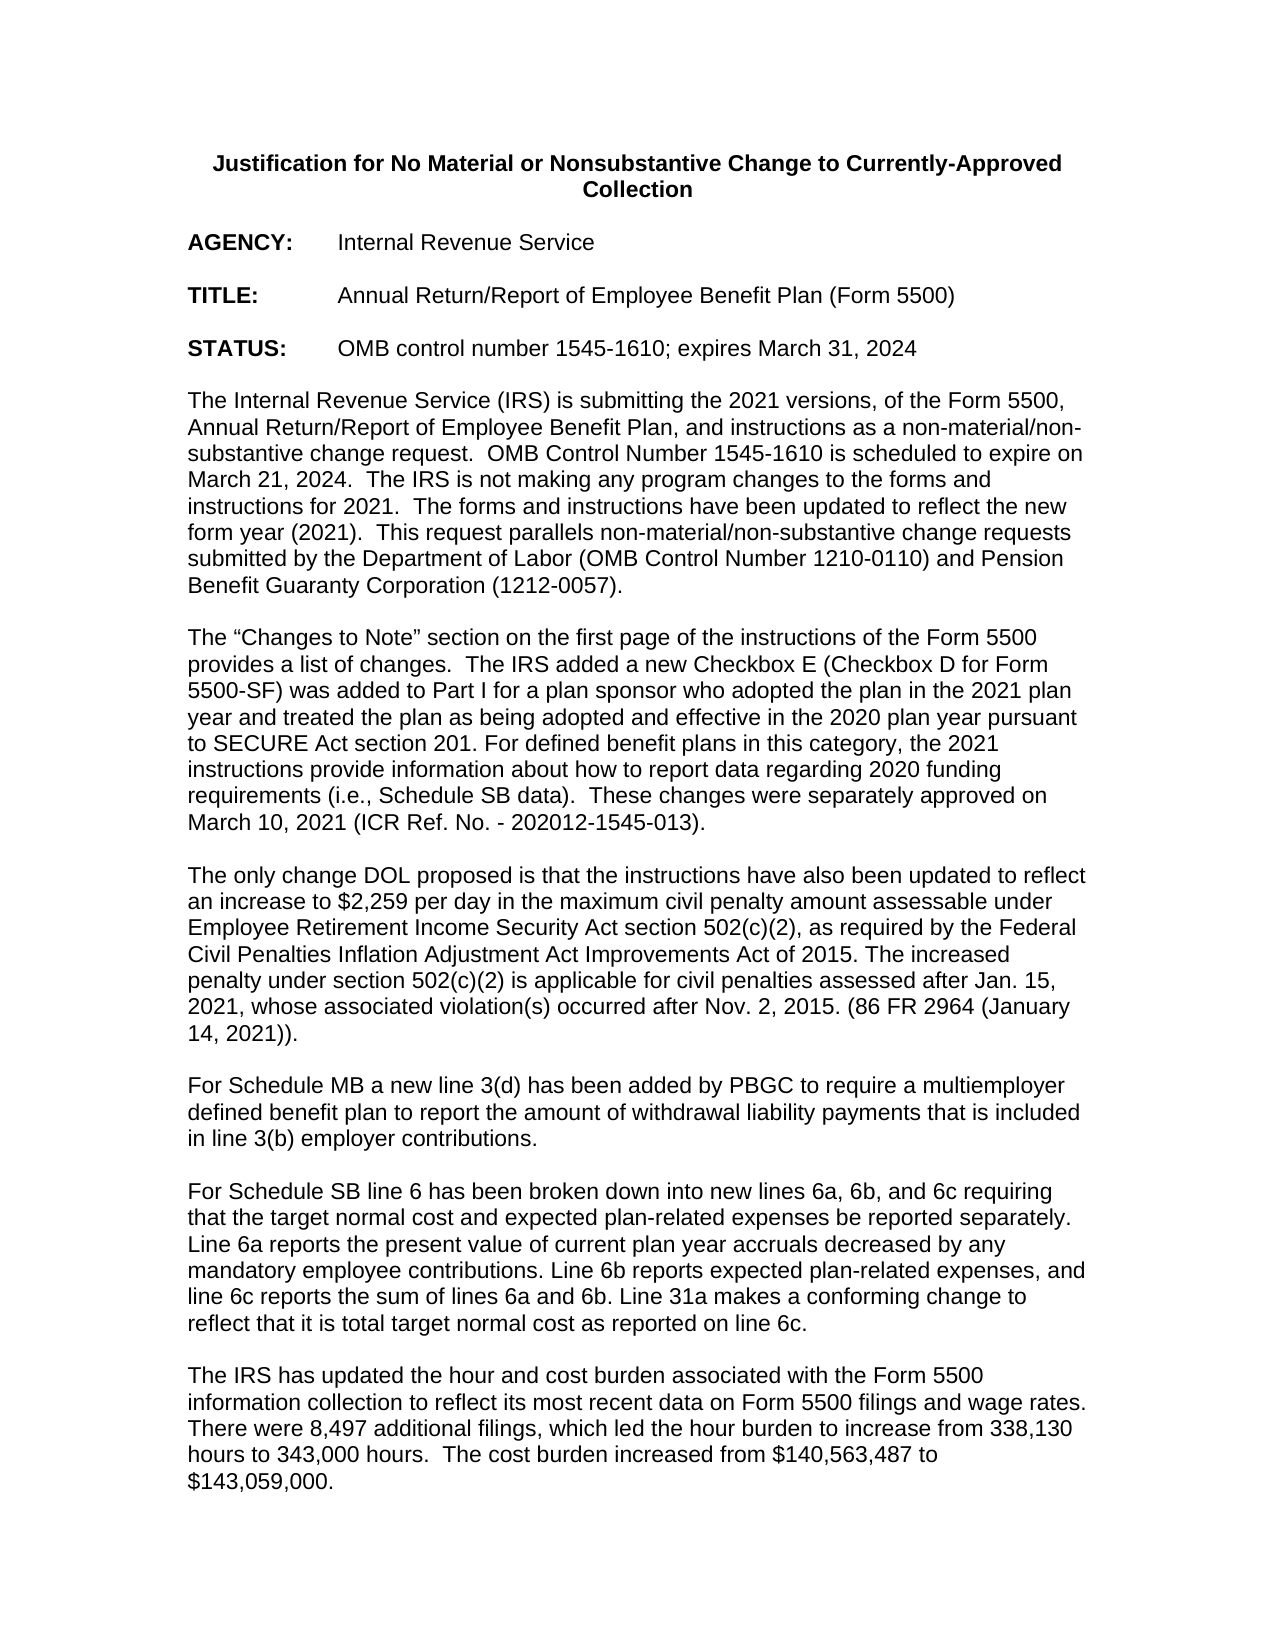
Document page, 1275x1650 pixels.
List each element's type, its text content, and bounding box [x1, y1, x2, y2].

text AGENCY: Internal Revenue Service [187, 229, 1087, 255]
text The IRS has updated the hour and cost burden associated with the Form 5500 information collection to reflect its most recent data on Form 5500 filings and wage rates. There were 8,497 additional filings, which led the hour burden to increase from 338,130 hours to 343,000 hours. The cost burden increased from $140,563,487 to $143,059,000. [187, 1362, 1087, 1494]
text For Schedule SB line 6 has been broken down into new lines 6a, 6b, and 6c requiring that the target normal cost and expected plan-related expenses be reported separately. Line 6a reports the present value of current plan year accruals decreased by any mandatory employee contributions. Line 6b reports expected plan-related expenses, and line 6c reports the sum of lines 6a and 6b. Line 31a makes a conforming change to reflect that it is total target normal cost as reported on line 6c. [187, 1178, 1087, 1336]
text The Internal Revenue Service (IRS) is submitting the 2021 versions, of the Form 5500, Annual Return/Report of Employee Benefit Plan, and instructions as a non-material/non-substantive change request. OMB Control Number 1545-1610 is scheduled to expire on March 21, 2024. The IRS is not making any program changes to the forms and instructions for 2021. The forms and instructions have been updated to reflect the new form year (2021). This request parallels non-material/non-substantive change requests submitted by the Department of Labor (OMB Control Number 1210-0110) and Pension Benefit Guaranty Corporation (1212-0057). [187, 387, 1087, 598]
text STATUS: OMB control number 1545-1610; expires March 31, 2024 [187, 334, 1087, 361]
text Justification for No Material or Nonsubstantive Change to Currently-Approved Collection [187, 150, 1087, 203]
text The “Changes to Note” section on the first page of the instructions of the Form 5500 provides a list of changes. The IRS added a new Checkbox E (Checkbox D for Form 5500-SF) was added to Part I for a plan sponsor who adopted the plan in the 2021 plan year and treated the plan as being adopted and effective in the 2020 plan year pursuant to SECURE Act section 201. For defined benefit plans in this category, the 2021 instructions provide information about how to report data regarding 2020 funding requirements (i.e., Schedule SB data). These changes were separately approved on March 10, 2021 (ICR Ref. No. - 202012-1545-013). [187, 624, 1087, 835]
text TITLE: Annual Return/Report of Employee Benefit Plan (Form 5500) [187, 282, 1087, 308]
text For Schedule MB a new line 3(d) has been added by PBGC to require a multiemployer defined benefit plan to report the amount of withdrawal liability payments that is included in line 3(b) employer contributions. [187, 1072, 1087, 1151]
text The only change DOL proposed is that the instructions have also been updated to reflect an increase to $2,259 per day in the maximum civil penalty amount assessable under Employee Retirement Income Security Act section 502(c)(2), as required by the Federal Civil Penalties Inflation Adjustment Act Improvements Act of 2015. The increased penalty under section 502(c)(2) is applicable for civil penalties assessed after Jan. 15, 2021, whose associated violation(s) occurred after Nov. 2, 2015. (86 FR 2964 (January 14, 2021)). [187, 862, 1087, 1046]
